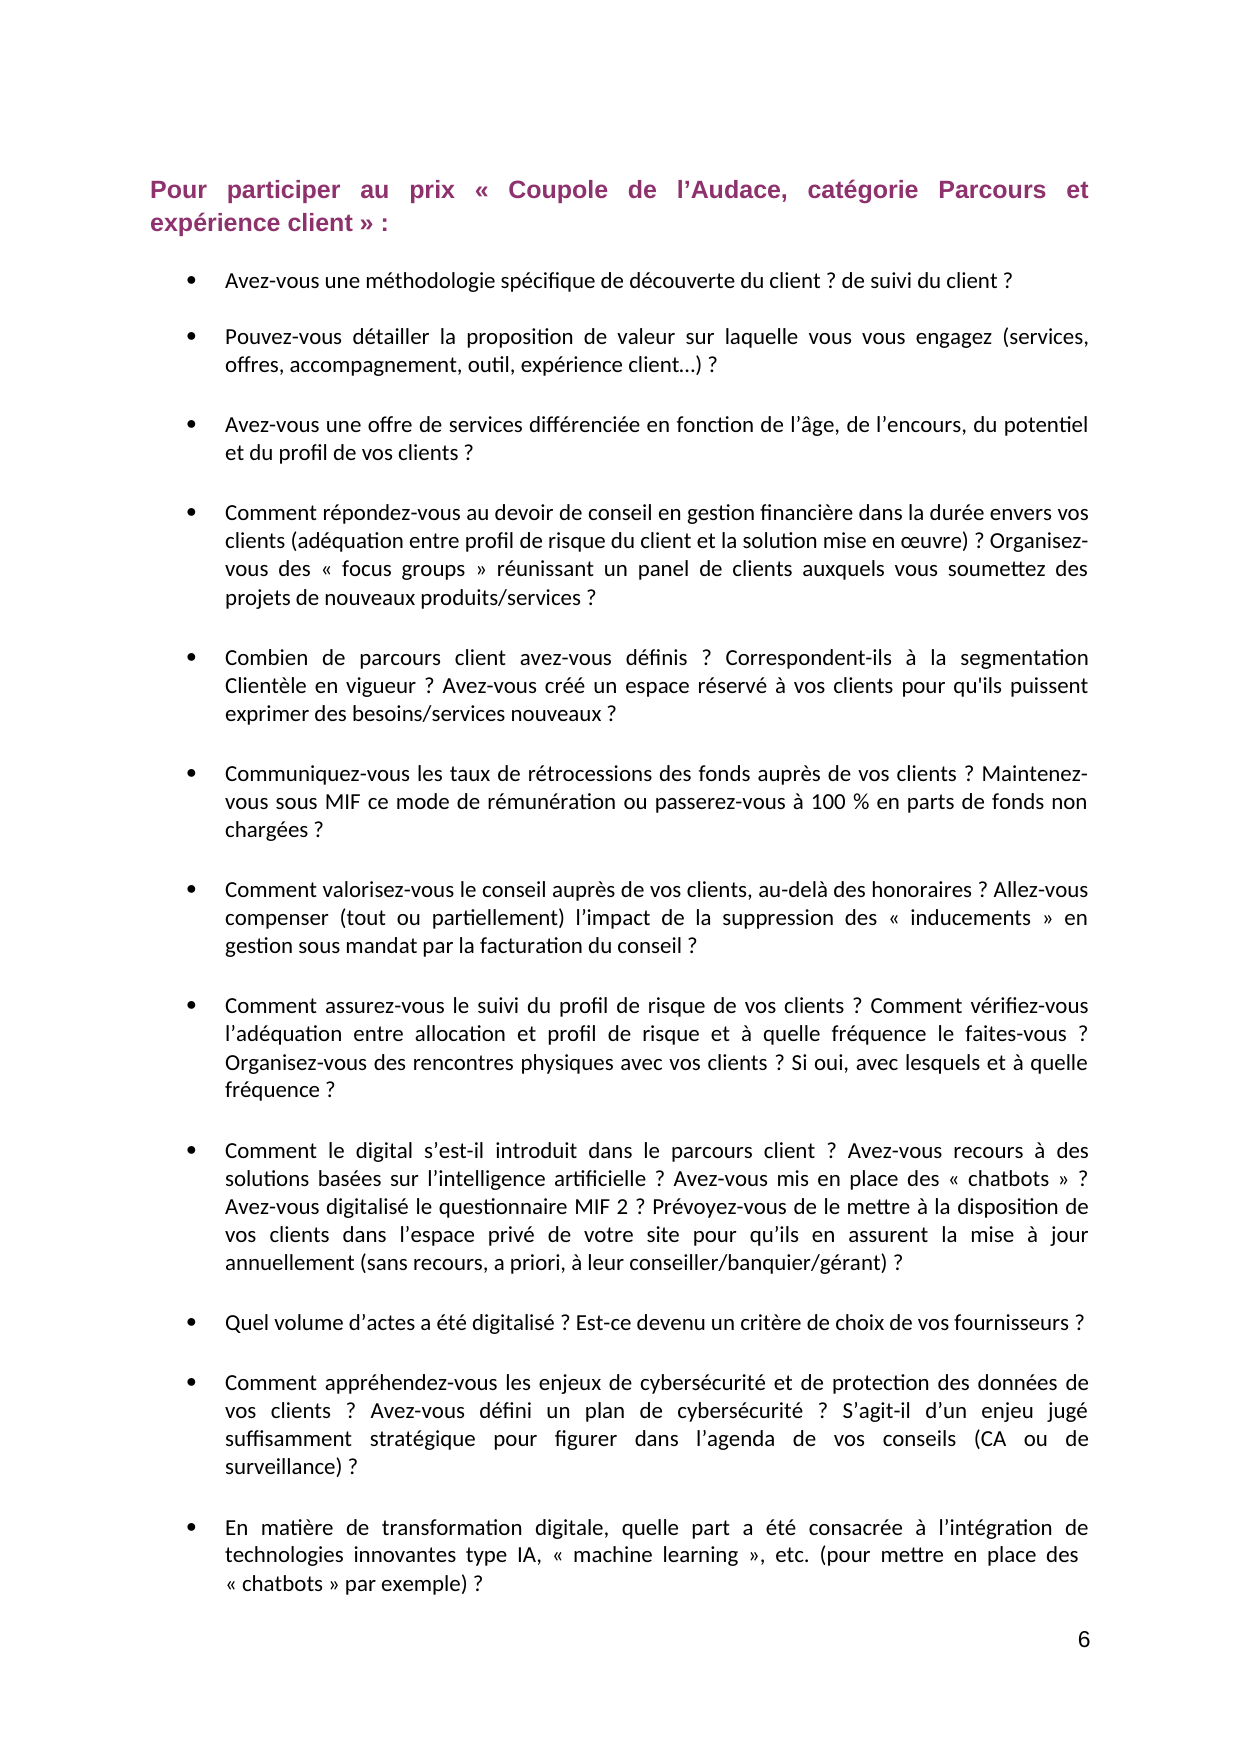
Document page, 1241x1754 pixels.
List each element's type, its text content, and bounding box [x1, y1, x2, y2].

list Avez-vous une méthodologie spécifique de découverte du client ? de suivi du client ? [187, 266, 1090, 294]
list Communiquez-vous les taux de rétrocessions des fonds auprès de vos clients ? Maintenez-vous sous MIF ce mode de rémunération ou passerez-vous à 100 % en parts de fonds non chargées ? [187, 759, 1090, 843]
list Comment valorisez-vous le conseil auprès de vos clients, au-delà des honoraires ? Allez-vous compenser (tout ou partiellement) l’impact de la suppression des « inducements » en gestion sous mandat par la facturation du conseil ? [187, 875, 1090, 959]
list Comment répondez-vous au devoir de conseil en gestion financière dans la durée envers vos clients (adéquation entre profil de risque du client et la solution mise en œuvre) ? Organisez-vous des « focus groups » réunissant un panel de clients auxquels vous soumettez des projets de nouveaux produits/services ? [187, 498, 1090, 611]
list Comment assurez-vous le suivi du profil de risque de vos clients ? Comment vérifiez-vous l’adéquation entre allocation et profil de risque et à quelle fréquence le faites-vous ? Organisez-vous des rencontres physiques avec vos clients ? Si oui, avec lesquels et à quelle fréquence ? [187, 992, 1090, 1104]
list Combien de parcours client avez-vous définis ? Correspondent-ils à la segmentation Clientèle en vigueur ? Avez-vous créé un espace réservé à vos clients pour qu'ils puissent exprimer des besoins/services nouveaux ? [187, 643, 1090, 727]
list Quel volume d’actes a été digitalisé ? Est-ce devenu un critère de choix de vos fournisseurs ? [187, 1308, 1090, 1336]
list Comment le digital s’est-il introduit dans le parcours client ? Avez-vous recours à des solutions basées sur l’intelligence artificielle ? Avez-vous mis en place des « chatbots » ? Avez-vous digitalisé le questionnaire MIF 2 ? Prévoyez-vous de le mettre à la disposition de vos clients dans l’espace privé de votre site pour qu’ils en assurent la mise à jour annuellement (sans recours, a priori, à leur conseiller/banquier/gérant) ? [187, 1136, 1090, 1276]
list Pouvez-vous détailler la proposition de valeur sur laquelle vous vous engagez (services, offres, accompagnement, outil, expérience client…) ? [187, 322, 1090, 378]
text Pour participer au prix « Coupole de l’Audace, catégorie Parcours et expérience client » : [150, 175, 1090, 237]
list Avez-vous une offre de services différenciée en fonction de l’âge, de l’encours, du potentiel et du profil de vos clients ? [187, 410, 1090, 466]
list Comment appréhendez-vous les enjeux de cybersécurité et de protection des données de vos clients ? Avez-vous défini un plan de cybersécurité ? S’agit-il d’un enjeu jugé suffisamment stratégique pour figurer dans l’agenda de vos conseils (CA ou de surveillance) ? [187, 1368, 1090, 1480]
list En matière de transformation digitale, quelle part a été consacrée à l’intégration de technologies innovantes type IA, « machine learning », etc. (pour mettre en place des « chatbots » par exemple) ? [187, 1513, 1090, 1597]
